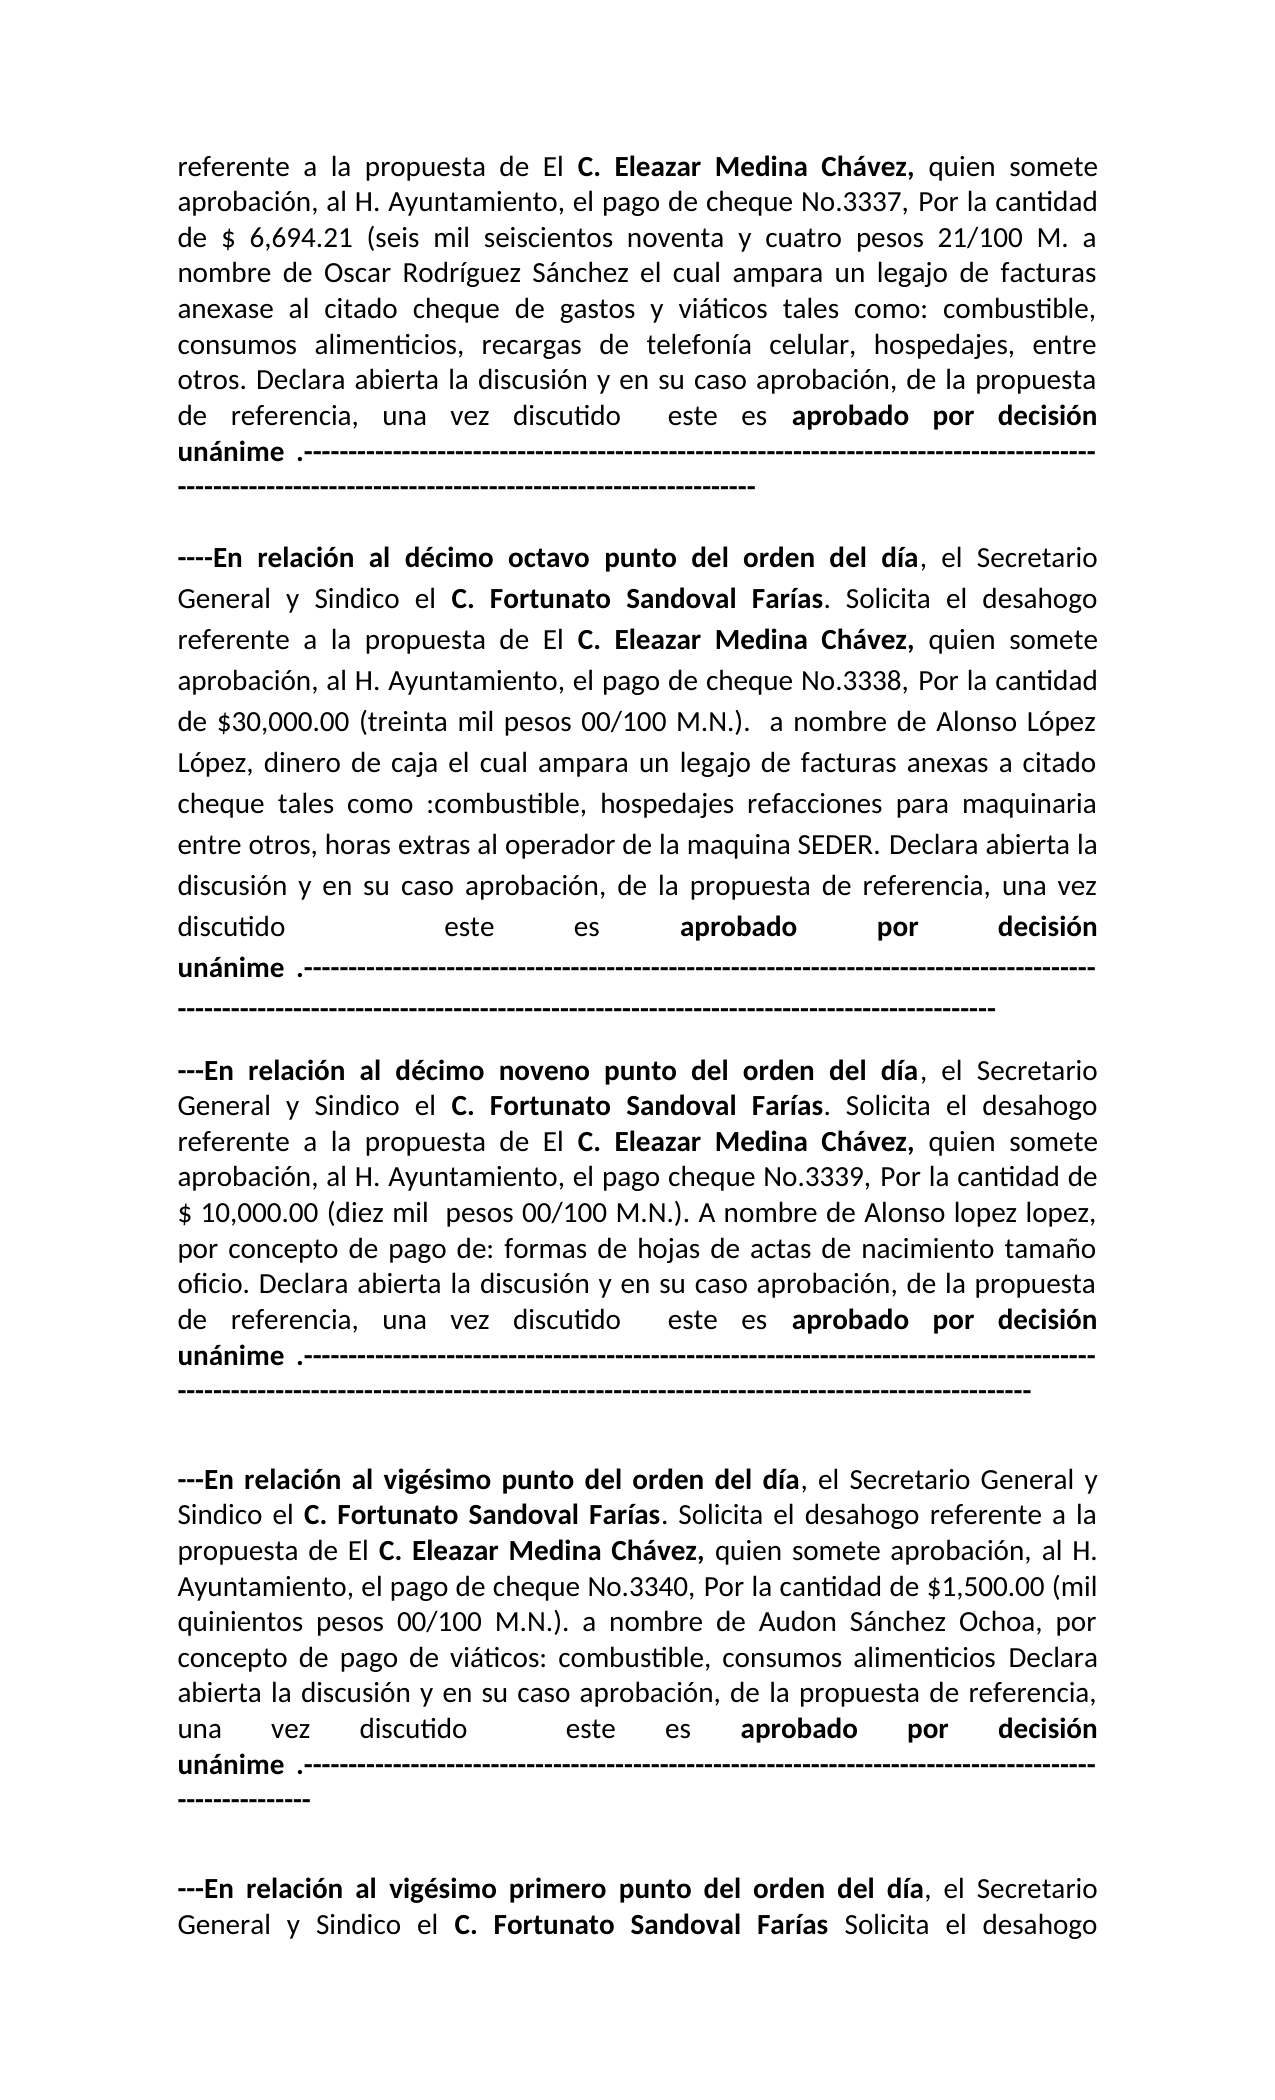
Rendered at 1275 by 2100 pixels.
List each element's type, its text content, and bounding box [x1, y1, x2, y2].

text ---En relación al vigésimo punto del orden del día, el Secretario General y Sindico el C. Fortunato Sandoval Farías. Solicita el desahogo referente a la propuesta de El C. Eleazar Medina Chávez, quien somete aprobación, al H. Ayuntamiento, el pago de cheque No.3340, Por la cantidad de $1,500.00 (mil quinientos pesos 00/100 M.N.). a nombre de Audon Sánchez Ochoa, por concepto de pago de viáticos: combustible, consumos alimenticios Declara abierta la discusión y en su caso aprobación, de la propuesta de referencia, una vez discutido este es aprobado por decisión unánime .-------------------------------------------------------------------------------------------------------- [177, 1461, 1098, 1817]
text ---En relación al décimo noveno punto del orden del día, el Secretario General y Sindico el C. Fortunato Sandoval Farías. Solicita el desahogo referente a la propuesta de El C. Eleazar Medina Chávez, quien somete aprobación, al H. Ayuntamiento, el pago cheque No.3339, Por la cantidad de $ 10,000.00 (diez mil pesos 00/100 M.N.). A nombre de Alonso lopez lopez, por concepto de pago de: formas de hojas de actas de nacimiento tamaño oficio. Declara abierta la discusión y en su caso aprobación, de la propuesta de referencia, una vez discutido este es aprobado por decisión unánime .----------------------------------------------------------------------------------------------------------------------------------------------------------------------------------------- [177, 1052, 1098, 1408]
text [177, 148, 1098, 504]
text ----En relación al décimo octavo punto del orden del día, el Secretario General y Sindico el C. Fortunato Sandoval Farías. Solicita el desahogo referente a la propuesta de El C. Eleazar Medina Chávez, quien somete aprobación, al H. Ayuntamiento, el pago de cheque No.3338, Por la cantidad de $30,000.00 (treinta mil pesos 00/100 M.N.). a nombre de Alonso López López, dinero de caja el cual ampara un legajo de facturas anexas a citado cheque tales como :combustible, hospedajes refacciones para maquinaria entre otros, horas extras al operador de la maquina SEDER. Declara abierta la discusión y en su caso aprobación, de la propuesta de referencia, una vez discutido este es aprobado por decisión unánime .------------------------------------------------------------------------------------------------------------------------------------------------------------------------------------- [177, 539, 1098, 1025]
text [177, 1870, 1098, 1941]
